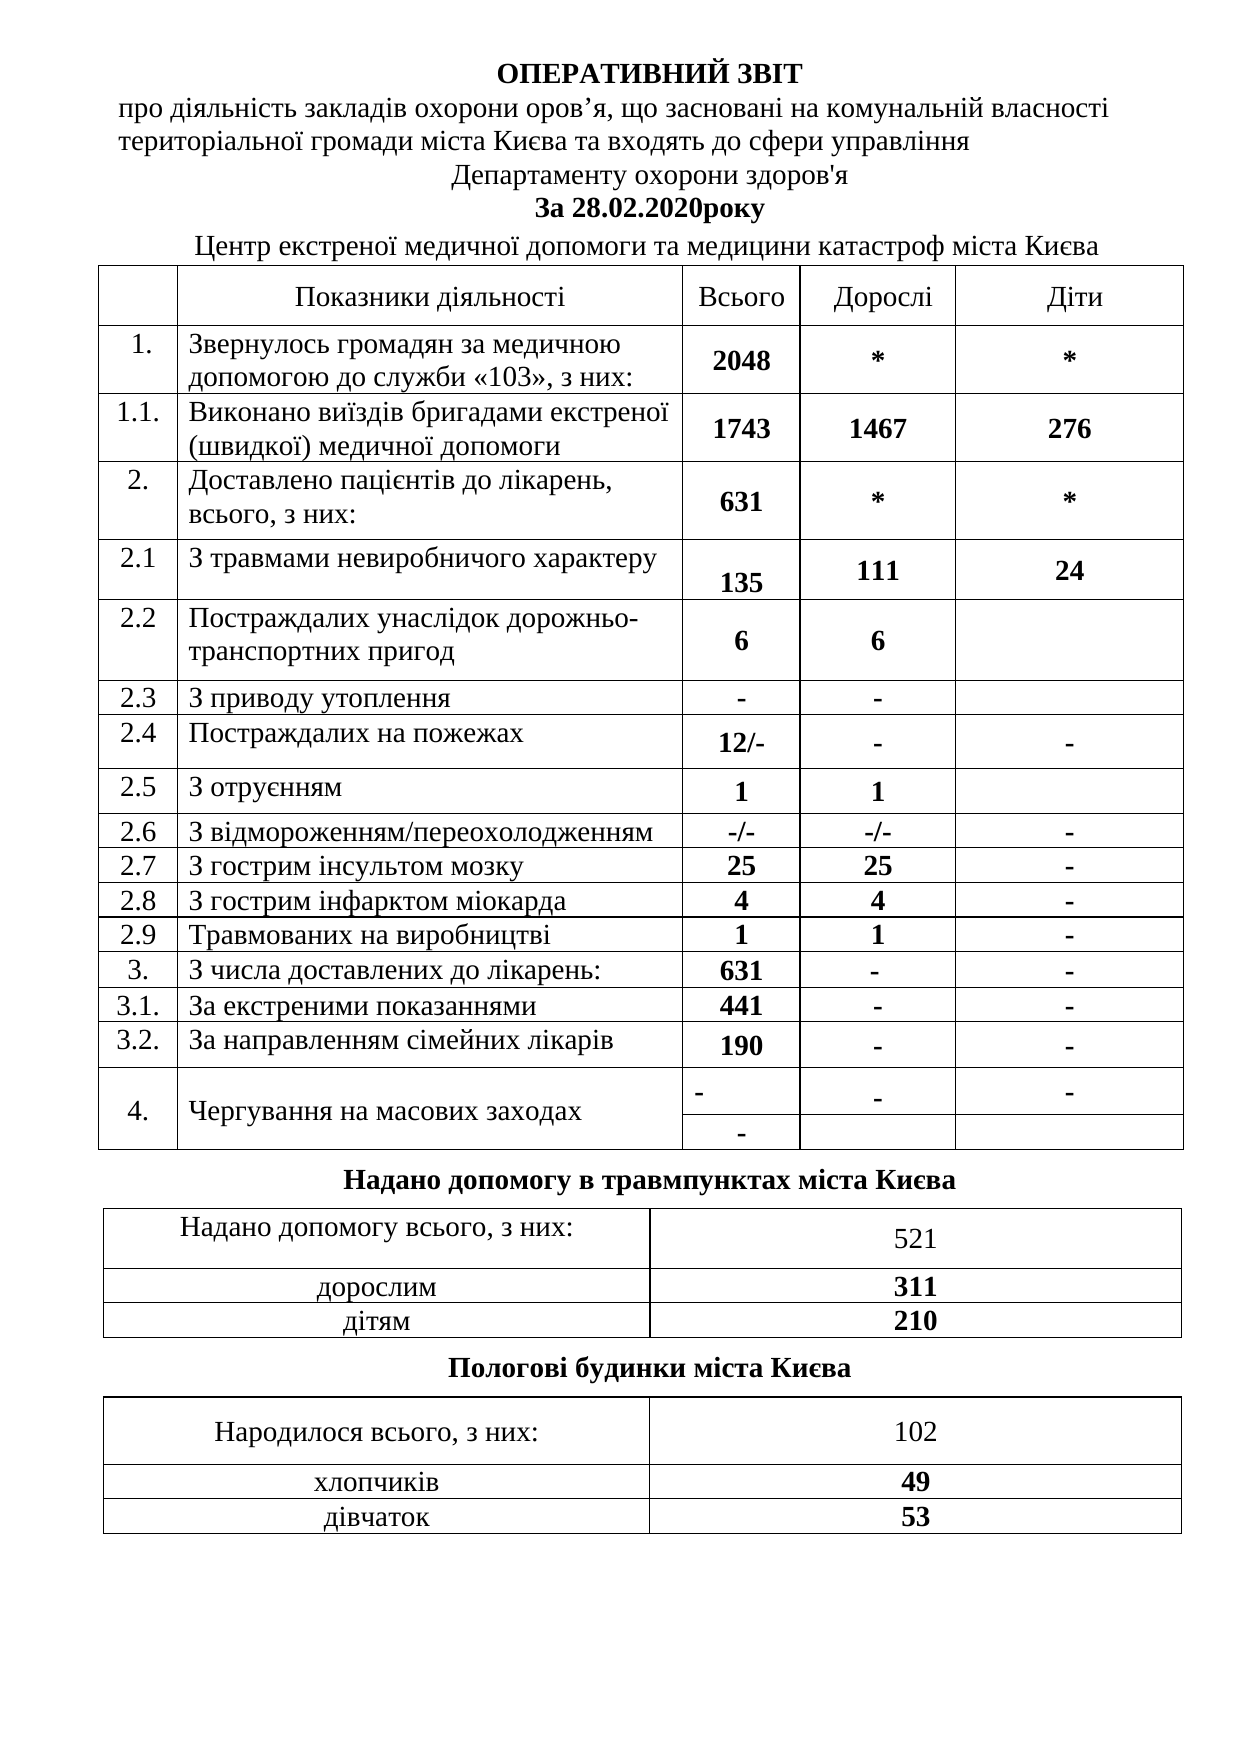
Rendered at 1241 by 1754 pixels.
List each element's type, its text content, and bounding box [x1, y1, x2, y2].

table_cell 24 [956, 540, 1183, 599]
table_cell 1 [683, 918, 799, 951]
table_cell 3.1. [99, 988, 177, 1021]
table_cell - [683, 681, 799, 714]
table_cell 2.5 [99, 769, 177, 813]
table_cell 311 [651, 1269, 1181, 1302]
table_cell Виконано виїздів бригадами екстреної (швидкої) медичної допомоги [178, 394, 682, 461]
table_cell 2.9 [99, 918, 177, 951]
table_cell 6 [801, 600, 955, 679]
table_cell 2.3 [99, 681, 177, 714]
table_cell Звернулось громадян за медичною допомогою до служби «103», з них: [178, 326, 682, 393]
table_cell Чергування на масових заходах [178, 1068, 682, 1148]
table_cell 1 [801, 918, 955, 951]
table_cell Всього [683, 266, 799, 325]
table_cell 1 [683, 769, 799, 813]
table_cell - [956, 814, 1183, 847]
table_cell З приводу утоплення [178, 681, 682, 714]
table_cell З гострим інсультом мозку [178, 848, 682, 882]
table_header Надано допомогу всього, з них: [104, 1209, 649, 1268]
text Надано допомогу в травмпунктах міста Києва [118, 1162, 1181, 1196]
table_cell Показники діяльності [178, 266, 682, 325]
table_cell - [956, 1022, 1183, 1067]
table_cell - [956, 988, 1183, 1021]
table_cell 2. [99, 462, 177, 539]
table_cell 4 [683, 883, 799, 916]
table_cell З отруєнням [178, 769, 682, 813]
table_cell З гострим інфарктом міокарда [178, 883, 682, 916]
table_cell - [801, 1022, 955, 1067]
table_cell - [801, 952, 955, 987]
table_cell [99, 266, 177, 325]
table_cell 25 [801, 848, 955, 882]
table_header Центр екстреної медичної допомоги та медицини катастроф міста Києва [99, 224, 1183, 265]
table_cell 276 [956, 394, 1183, 461]
table_header Народилося всього, з них: [104, 1398, 649, 1463]
table_cell * [801, 326, 955, 393]
table_cell З числа доставлених до лікарень: [178, 952, 682, 987]
table_cell 210 [651, 1303, 1181, 1337]
table_cell дітям [104, 1303, 649, 1337]
table_cell 12/- [683, 715, 799, 768]
table_cell 2.4 [99, 715, 177, 768]
table_cell Доставлено пацієнтів до лікарень, всього, з них: [178, 462, 682, 539]
table_cell 2.2 [99, 600, 177, 679]
table_cell - [801, 715, 955, 768]
table_cell 1.1. [99, 394, 177, 461]
table_cell Дорослі [801, 266, 955, 325]
table_cell 1. [99, 326, 177, 393]
table_cell 1743 [683, 394, 799, 461]
table_cell [956, 1115, 1183, 1148]
table_cell 53 [650, 1499, 1181, 1533]
table_cell 2.8 [99, 883, 177, 916]
table_cell За екстреними показаннями [178, 988, 682, 1021]
table_cell - [683, 1068, 799, 1114]
table_cell [956, 769, 1183, 813]
table_cell Травмованих на виробництві [178, 918, 682, 951]
table_cell 25 [683, 848, 799, 882]
table_cell - [956, 883, 1183, 916]
table_cell 1467 [801, 394, 955, 461]
table_header 521 [651, 1209, 1181, 1268]
table_cell - [956, 918, 1183, 951]
table_cell 4. [99, 1068, 177, 1148]
table_cell 49 [650, 1465, 1181, 1498]
table_cell - [801, 681, 955, 714]
table_cell - [956, 848, 1183, 882]
table_cell 2.6 [99, 814, 177, 847]
table_cell 631 [683, 952, 799, 987]
table_cell - [801, 988, 955, 1021]
table_cell 111 [801, 540, 955, 599]
table_cell - [956, 1068, 1183, 1114]
table_cell [956, 600, 1183, 679]
table_cell -/- [801, 814, 955, 847]
table_cell 1 [801, 769, 955, 813]
table_cell [956, 681, 1183, 714]
table_cell - [956, 952, 1183, 987]
table_cell За направленням сімейних лікарів [178, 1022, 682, 1067]
table_cell 441 [683, 988, 799, 1021]
table_cell 135 [683, 540, 799, 599]
table_cell 6 [683, 600, 799, 679]
table_header 102 [650, 1398, 1181, 1463]
text Департаменту охорони здоров'я [118, 157, 1181, 190]
table_cell 3. [99, 952, 177, 987]
table_cell 2048 [683, 326, 799, 393]
table_cell - [801, 1068, 955, 1114]
table_cell Діти [956, 266, 1183, 325]
table_cell * [801, 462, 955, 539]
table_cell 2.1 [99, 540, 177, 599]
text про діяльність закладів охорони оров’я, що засновані на комунальній власності територіальної громади міста Києва та входять до сфери управління [118, 90, 1181, 157]
table_cell 2.7 [99, 848, 177, 882]
table_cell хлопчиків [104, 1465, 649, 1498]
table_cell 190 [683, 1022, 799, 1067]
table_cell * [956, 326, 1183, 393]
table_cell - [956, 715, 1183, 768]
table_cell Постраждалих унаслідок дорожньо-транспортних пригод [178, 600, 682, 679]
table_cell З відмороженням/переохолодженням [178, 814, 682, 847]
table_cell 631 [683, 462, 799, 539]
table_cell З травмами невиробничого характеру [178, 540, 682, 599]
table_cell -/- [683, 814, 799, 847]
table_cell [801, 1115, 955, 1148]
table_cell 4 [801, 883, 955, 916]
table_cell дорослим [104, 1269, 649, 1302]
table_cell Постраждалих на пожежах [178, 715, 682, 768]
table_cell - [683, 1115, 799, 1148]
text Пологові будинки міста Києва [118, 1350, 1181, 1384]
table_cell * [956, 462, 1183, 539]
table_cell 3.2. [99, 1022, 177, 1067]
table_cell дівчаток [104, 1499, 649, 1533]
text За 28.02.2020року [118, 190, 1181, 224]
subtitle ОПЕРАТИВНИЙ ЗВІТ [118, 56, 1181, 90]
